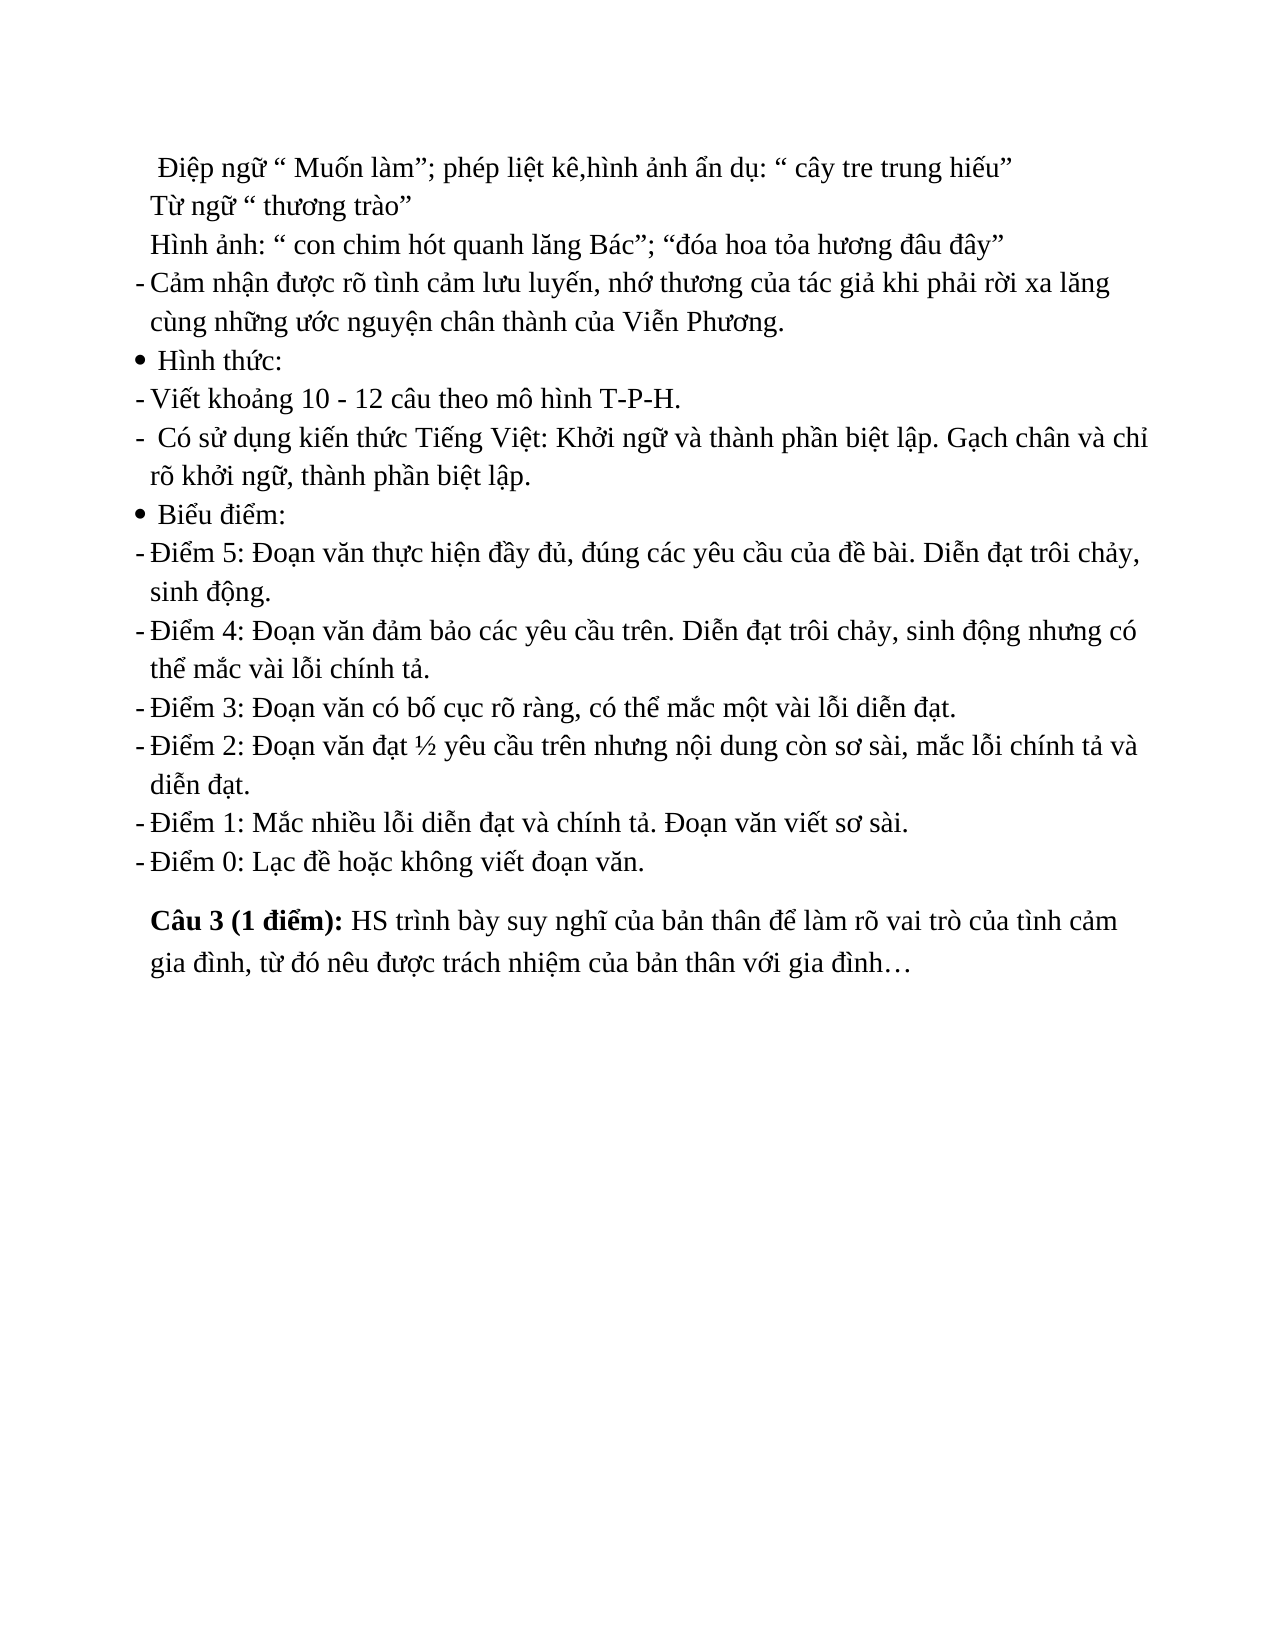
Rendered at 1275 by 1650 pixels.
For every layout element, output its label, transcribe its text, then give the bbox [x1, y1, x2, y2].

list Điểm 0: Lạc đề hoặc không viết đoạn văn. [135, 844, 1155, 877]
list Cảm nhận được rõ tình cảm lưu luyến, nhớ thương của tác giả khi phải rời xa lăng cùng những ước nguyện chân thành của Viễn Phương. [135, 266, 1155, 338]
list Điểm 4: Đoạn văn đảm bảo các yêu cầu trên. Diễn đạt trôi chảy, sinh động nhưng có thể mắc vài lỗi chính tả. [135, 613, 1155, 685]
list Điểm 2: Đoạn văn đạt ½ yêu cầu trên nhưng nội dung còn sơ sài, mắc lỗi chính tả và diễn đạt. [135, 728, 1155, 800]
list Có sử dụng kiến thức Tiếng Việt: Khởi ngữ và thành phần biệt lập. Gạch chân và chỉ rõ khởi ngữ, thành phần biệt lập. [135, 420, 1155, 492]
list Điểm 5: Đoạn văn thực hiện đầy đủ, đúng các yêu cầu của đề bài. Diễn đạt trôi chảy, sinh động. [135, 536, 1155, 608]
list Hình thức: [135, 343, 1155, 376]
list Từ ngữ “ thương trào” [150, 188, 1155, 222]
text Câu 3 (1 điểm): HS trình bày suy nghĩ của bản thân để làm rõ vai trò của tình cảm gia đình, từ đó nêu được trách nhiệm của bản thân với gia đình… [150, 903, 1125, 979]
list Biểu điểm: [135, 497, 1155, 531]
list Viết khoảng 10 - 12 câu theo mô hình T-P-H. [135, 381, 1155, 415]
list Điểm 3: Đoạn văn có bố cục rõ ràng, có thể mắc một vài lỗi diễn đạt. [135, 690, 1155, 723]
list Hình ảnh: “ con chim hót quanh lăng Bác”; “đóa hoa tỏa hương đâu đây” [150, 227, 1155, 261]
list Điểm 1: Mắc nhiều lỗi diễn đạt và chính tả. Đoạn văn viết sơ sài. [135, 805, 1155, 839]
list Điệp ngữ “ Muốn làm”; phép liệt kê,hình ảnh ẩn dụ: “ cây tre trung hiếu” [150, 150, 1155, 183]
